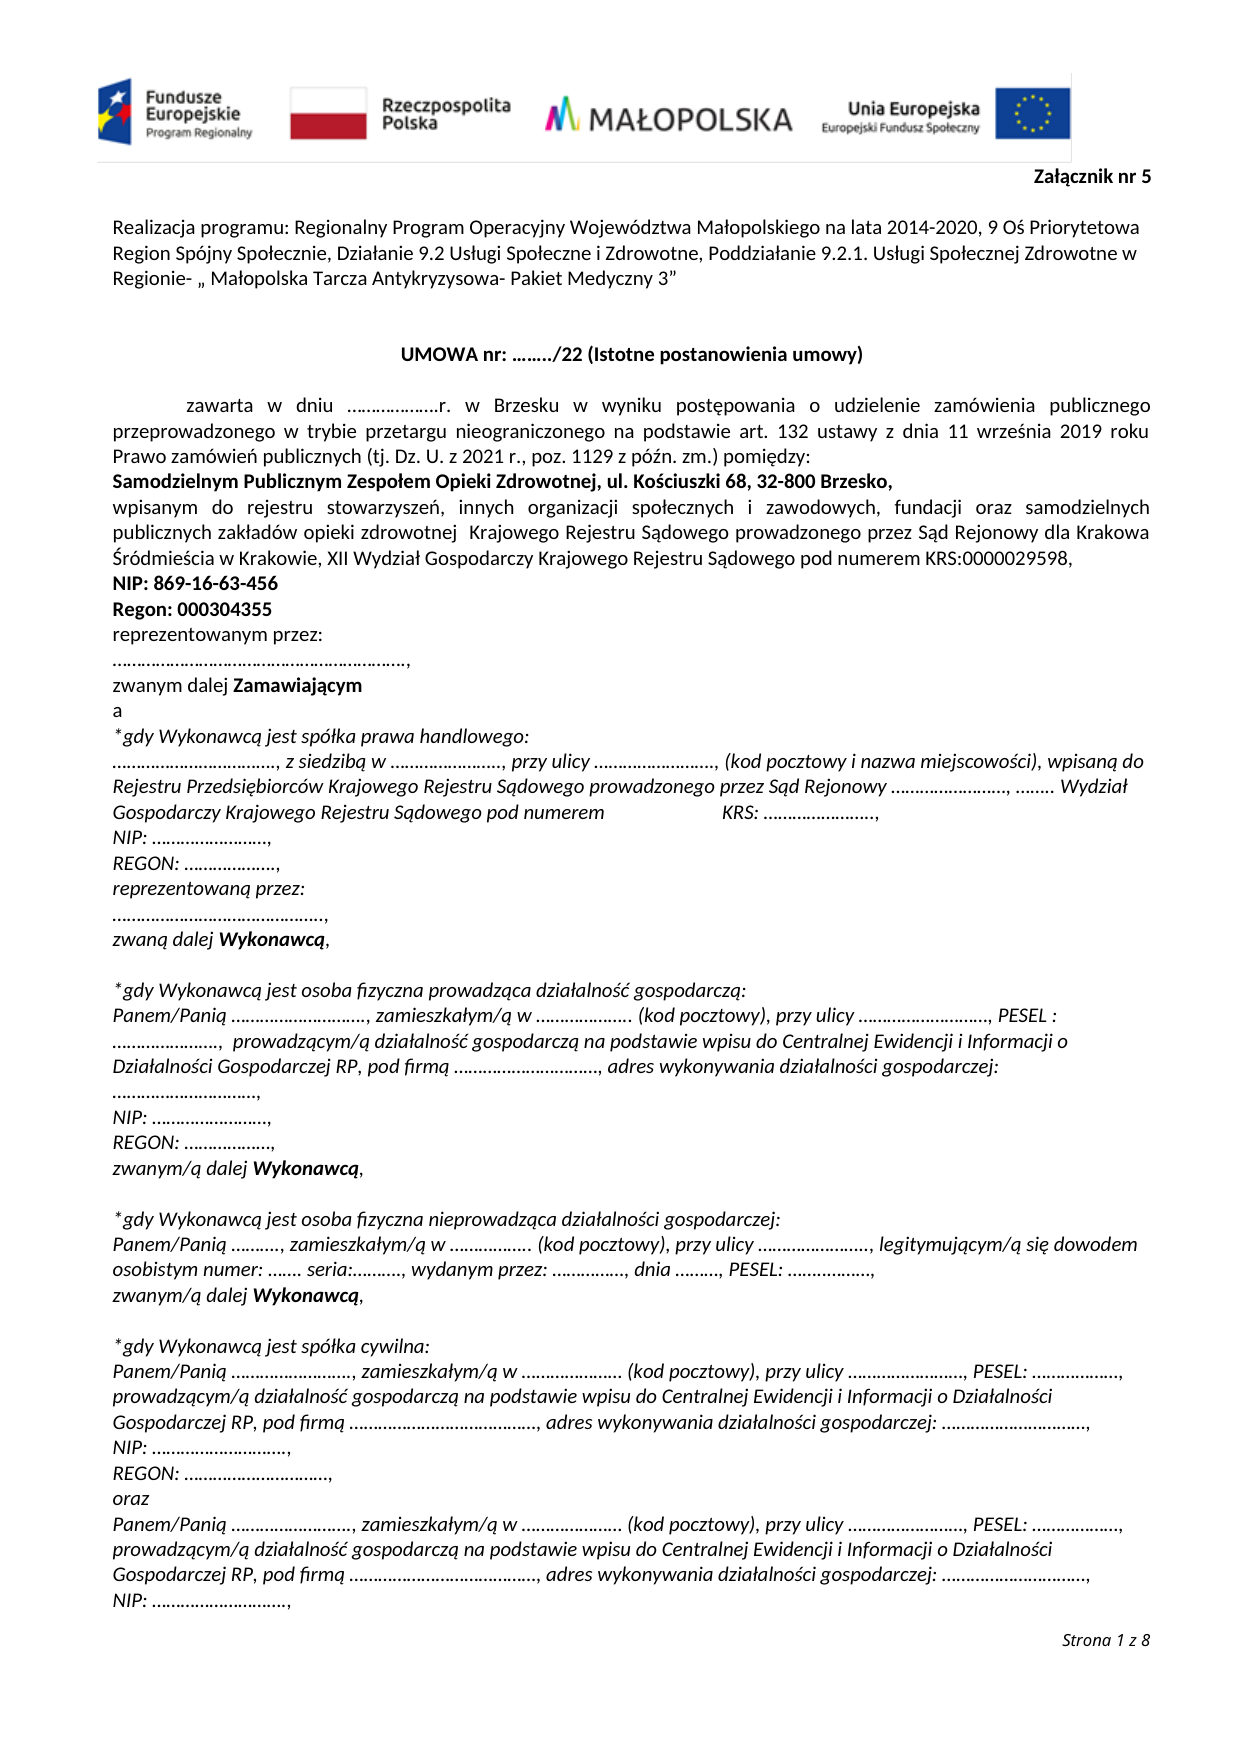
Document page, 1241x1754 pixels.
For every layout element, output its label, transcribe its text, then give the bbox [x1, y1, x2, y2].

text reprezentowanym przez: [112, 621, 1152, 647]
picture [97, 73, 1073, 164]
text wpisanym do rejestru stowarzyszeń, innych organizacji społecznych i zawodowych, fundacji oraz samodzielnych publicznych zakładów opieki zdrowotnej Krajowego Rejestru Sądowego prowadzonego przez Sąd Rejonowy dla Krakowa Śródmieścia w Krakowie, XII Wydział Gospodarczy Krajowego Rejestru Sądowego pod numerem KRS:0000029598, [112, 494, 1152, 570]
text zwaną dalej Wykonawcą, [112, 926, 1152, 952]
text REGON: ………………., [112, 850, 1152, 875]
text reprezentowaną przez: [112, 875, 1152, 901]
text ……………………………………………………., [112, 647, 1152, 672]
text ……………………………., z siedzibą w ………………….., przy ulicy ……………………., (kod pocztowy i nazwa miejscowości), wpisaną do Rejestru Przedsiębiorców Krajowego Rejestru Sądowego prowadzonego przez Sąd Rejonowy ……………………, …….. Wydział Gospodarczy Krajowego Rejestru Sądowego pod numerem KRS: ………………….., [112, 748, 1152, 824]
text Panem/Panią ………., zamieszkałym/ą w …………….. (kod pocztowy), przy ulicy ………………….., legitymującym/ą się dowodem osobistym numer: ……. seria:………., wydanym przez: ……………, dnia ………, PESEL: ……..………, [112, 1231, 1152, 1282]
text Panem/Panią ……………………., zamieszkałym/ą w ………………… (kod pocztowy), przy ulicy ……………………, PESEL: ………………, prowadzącym/ą działalność gospodarczą na podstawie wpisu do Centralnej Ewidencji i Informacji o Działalności Gospodarczej RP, pod firmą …………………………………, adres wykonywania działalności gospodarczej: …………………………, [112, 1511, 1152, 1587]
text Panem/Panią ……………………., zamieszkałym/ą w ………………… (kod pocztowy), przy ulicy ……………………, PESEL: ………………, prowadzącym/ą działalność gospodarczą na podstawie wpisu do Centralnej Ewidencji i Informacji o Działalności Gospodarczej RP, pod firmą …………………………………, adres wykonywania działalności gospodarczej: …………………………, [112, 1358, 1152, 1434]
text UMOWA nr: ……../22 (Istotne postanowienia umowy) [112, 342, 1152, 367]
text zawarta w dniu ……………….r. w Brzesku w wyniku postępowania o udzielenie zamówienia publicznego przeprowadzonego w trybie przetargu nieograniczonego na podstawie art. 132 ustawy z dnia 11 września 2019 roku Prawo zamówień publicznych (tj. Dz. U. z 2021 r., poz. 1129 z późn. zm.) pomiędzy: [112, 392, 1152, 469]
text a [112, 697, 1152, 723]
text NIP: ………………………., [112, 1587, 1152, 1612]
text oraz [112, 1485, 1152, 1511]
text Załącznik nr 5 [112, 164, 1152, 189]
text REGON: …………………………, [112, 1460, 1152, 1485]
text Samodzielnym Publicznym Zespołem Opieki Zdrowotnej, ul. Kościuszki 68, 32-800 Brzesko, [112, 469, 1152, 494]
text NIP: ……………………, [112, 1104, 1152, 1129]
text NIP: 869-16-63-456 [112, 570, 1152, 596]
text zwanym/ą dalej Wykonawcą, [112, 1155, 1152, 1180]
text Regon: 000304355 [112, 596, 1152, 621]
text *gdy Wykonawcą jest osoba fizyczna nieprowadząca działalności gospodarczej: [112, 1206, 1152, 1231]
text REGON: ………………, [112, 1129, 1152, 1155]
text Panem/Panią ………………………., zamieszkałym/ą w ……………….. (kod pocztowy), przy ulicy ………………………, PESEL : …………………., prowadzącym/ą działalność gospodarczą na podstawie wpisu do Centralnej Ewidencji i Informacji o Działalności Gospodarczej RP, pod firmą …………………………, adres wykonywania działalności gospodarczej: …………………………, [112, 1002, 1152, 1104]
text NIP: ………………………., [112, 1434, 1152, 1460]
text …………………………………….., [112, 901, 1152, 926]
text zwanym/ą dalej Wykonawcą, [112, 1282, 1152, 1307]
text *gdy Wykonawcą jest spółka prawa handlowego: [112, 723, 1152, 748]
text Realizacja programu: Regionalny Program Operacyjny Województwa Małopolskiego na lata 2014-2020, 9 Oś Priorytetowa Region Spójny Społecznie, Działanie 9.2 Usługi Społeczne i Zdrowotne, Poddziałanie 9.2.1. Usługi Społecznej Zdrowotne w Regionie- „ Małopolska Tarcza Antykryzysowa- Pakiet Medyczny 3” [112, 214, 1152, 291]
text *gdy Wykonawcą jest spółka cywilna: [112, 1333, 1152, 1358]
text NIP: ……………………, [112, 824, 1152, 850]
text zwanym dalej Zamawiającym [112, 672, 1152, 697]
text *gdy Wykonawcą jest osoba fizyczna prowadząca działalność gospodarczą: [112, 977, 1152, 1002]
